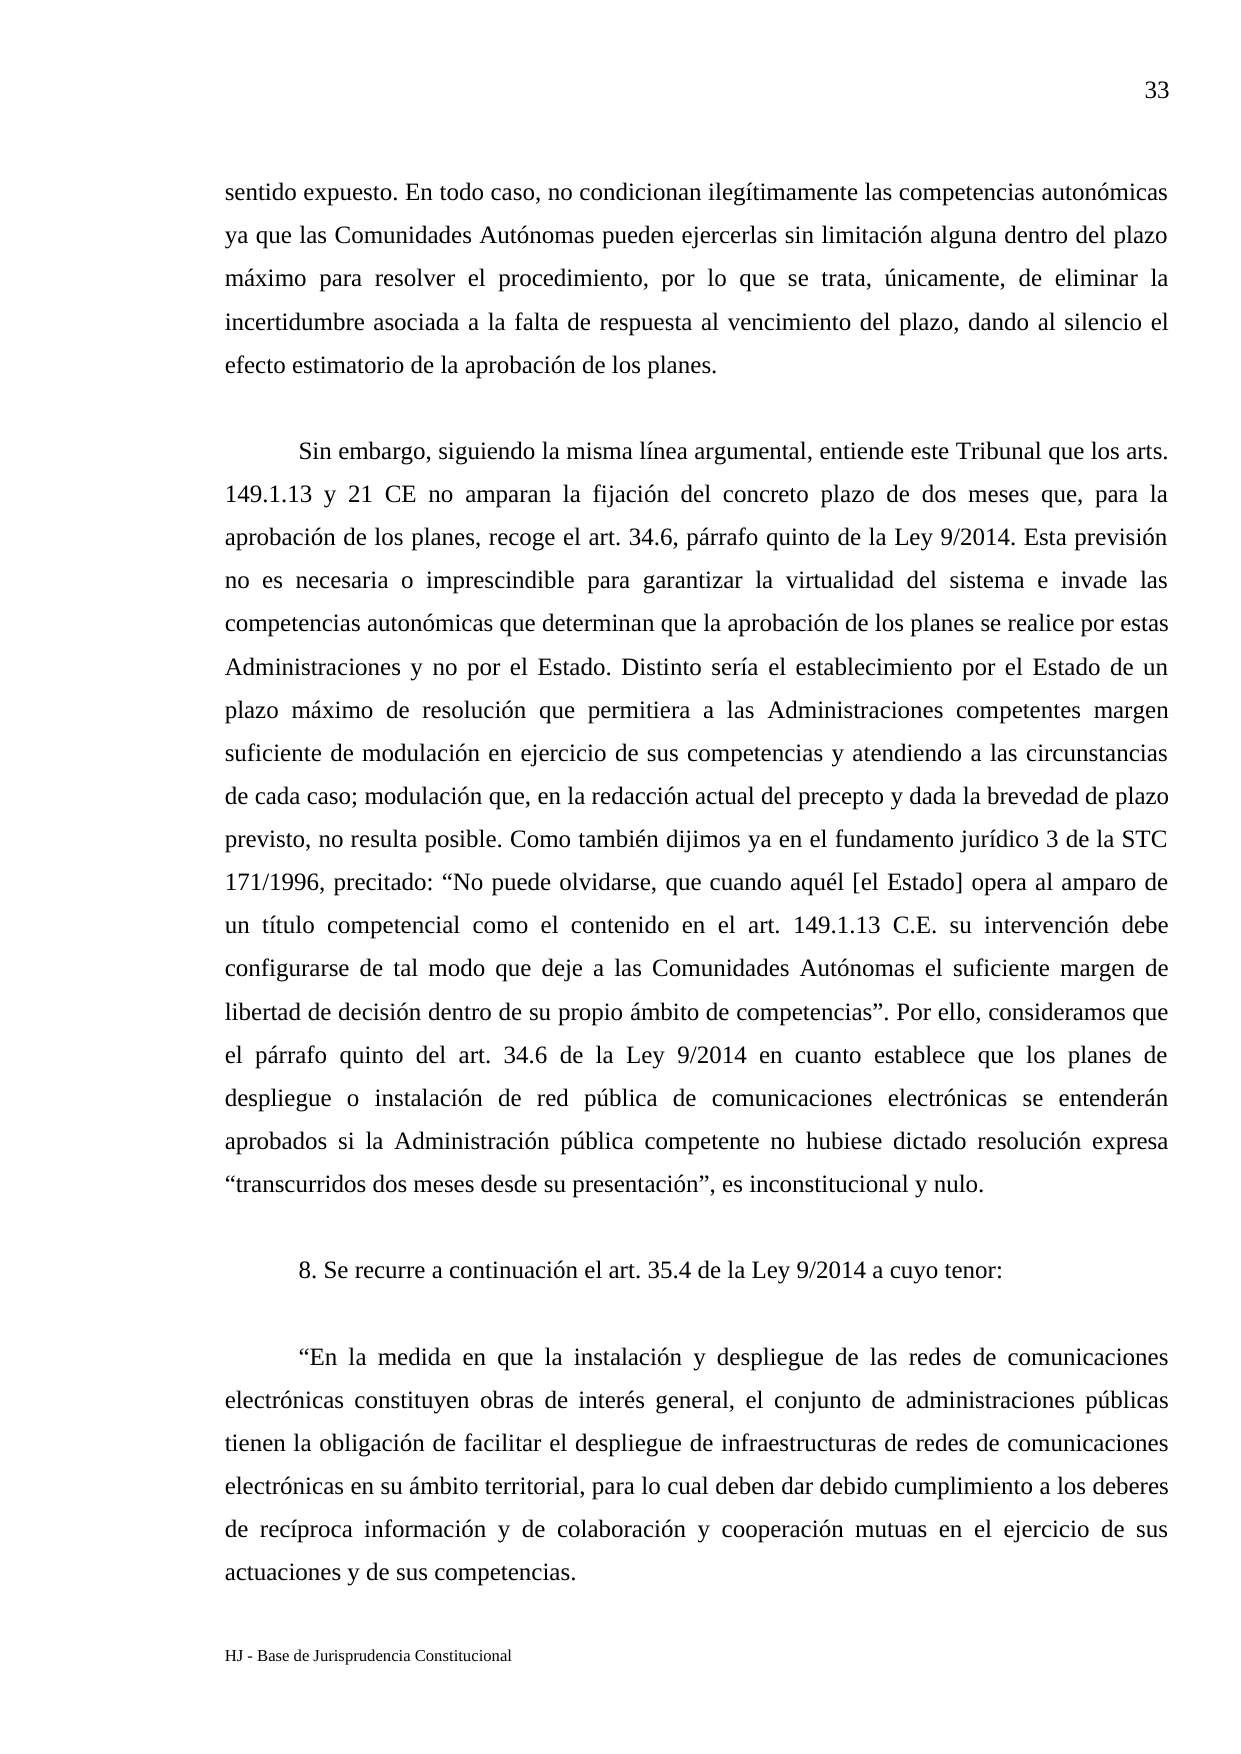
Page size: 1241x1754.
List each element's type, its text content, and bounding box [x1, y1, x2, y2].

text “En la medida en que la instalación y despliegue de las redes de comunicaciones electrónicas constituyen obras de interés general, el conjunto de administraciones públicas tienen la obligación de facilitar el despliegue de infraestructuras de redes de comunicaciones electrónicas en su ámbito territorial, para lo cual deben dar debido cumplimiento a los deberes de recíproca información y de colaboración y cooperación mutuas en el ejercicio de sus actuaciones y de sus competencias. [224, 1342, 1169, 1586]
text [224, 177, 1169, 378]
text 8. Se recurre a continuación el art. 35.4 de la Ley 9/2014 a cuyo tenor: [224, 1255, 1169, 1284]
text Sin embargo, siguiendo la misma línea argumental, entiende este Tribunal que los arts. 149.1.13 y 21 CE no amparan la fijación del concreto plazo de dos meses que, para la aprobación de los planes, recoge el art. 34.6, párrafo quinto de la Ley 9/2014. Esta previsión no es necesaria o imprescindible para garantizar la virtualidad del sistema e invade las competencias autonómicas que determinan que la aprobación de los planes se realice por estas Administraciones y no por el Estado. Distinto sería el establecimiento por el Estado de un plazo máximo de resolución que permitiera a las Administraciones competentes margen suficiente de modulación en ejercicio de sus competencias y atendiendo a las circunstancias de cada caso; modulación que, en la redacción actual del precepto y dada la brevedad de plazo previsto, no resulta posible. Como también dijimos ya en el fundamento jurídico 3 de la STC 171/1996, precitado: “No puede olvidarse, que cuando aquél [el Estado] opera al amparo de un título competencial como el contenido en el art. 149.1.13 C.E. su intervención debe configurarse de tal modo que deje a las Comunidades Autónomas el suficiente margen de libertad de decisión dentro de su propio ámbito de competencias”. Por ello, consideramos que el párrafo quinto del art. 34.6 de la Ley 9/2014 en cuanto establece que los planes de despliegue o instalación de red pública de comunicaciones electrónicas se entenderán aprobados si la Administración pública competente no hubiese dictado resolución expresa “transcurridos dos meses desde su presentación”, es inconstitucional y nulo. [224, 436, 1169, 1198]
